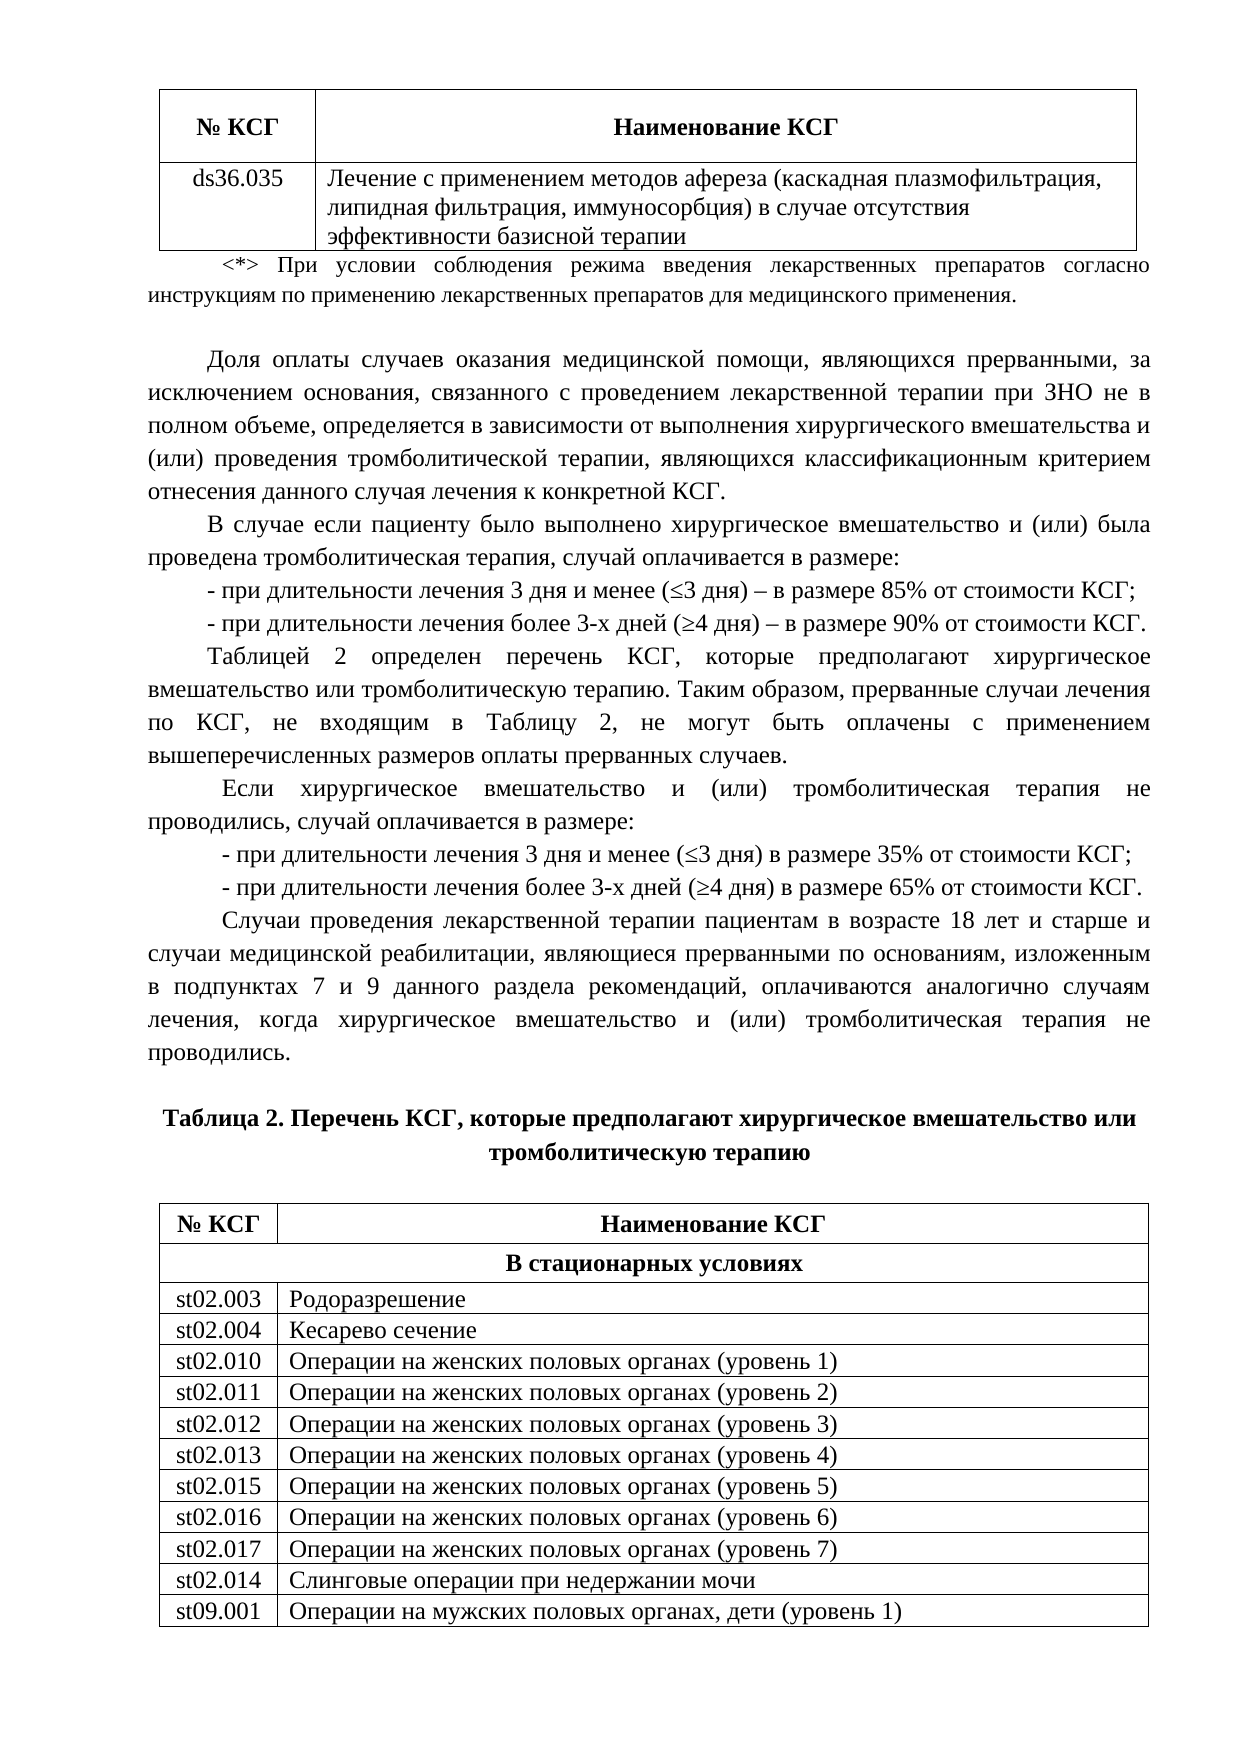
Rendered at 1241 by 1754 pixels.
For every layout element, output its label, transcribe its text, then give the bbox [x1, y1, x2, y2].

table_cell st02.003 [160, 1283, 277, 1313]
table_cell st02.010 [160, 1345, 277, 1376]
table_cell Лечение с применением методов афереза (каскадная плазмофильтрация, липидная фильтрация, иммуносорбция) в случае отсутствия эффективности базисной терапии [316, 163, 1136, 249]
table_cell Операции на женских половых органах (уровень 4) [278, 1439, 1148, 1469]
table_cell st02.004 [160, 1314, 277, 1344]
text - при длительности лечения более 3-х дней (≥4 дня) в размере 65% от стоимости КСГ. [148, 872, 1152, 901]
table_header № КСГ [160, 1204, 277, 1242]
table_cell ds36.035 [160, 163, 315, 249]
table_cell Кесарево сечение [278, 1314, 1148, 1344]
table_cell Операции на женских половых органах (уровень 7) [278, 1533, 1148, 1563]
table_cell st02.012 [160, 1408, 277, 1438]
table_cell st09.001 [160, 1595, 277, 1626]
table_header Наименование КСГ [278, 1204, 1148, 1242]
table_cell Операции на женских половых органах (уровень 1) [278, 1345, 1148, 1376]
table_cell Операции на женских половых органах (уровень 5) [278, 1470, 1148, 1501]
text Случаи проведения лекарственной терапии пациентам в возрасте 18 лет и старше и случаи медицинской реабилитации, являющиеся прерванными по основаниям, изложенным в подпунктах 7 и 9 данного раздела рекомендаций, оплачиваются аналогично случаям лечения, когда хирургическое вмешательство и (или) тромболитическая терапия не проводились. [148, 905, 1152, 1066]
text Таблицей 2 определен перечень КСГ, которые предполагают хирургическое вмешательство или тромболитическую терапию. Таким образом, прерванные случаи лечения по КСГ, не входящим в Таблицу 2, не могут быть оплачены с применением вышеперечисленных размеров оплаты прерванных случаев. [148, 641, 1152, 769]
table_header № КСГ [160, 90, 315, 162]
table_cell Родоразрешение [278, 1283, 1148, 1313]
text - при длительности лечения более 3-х дней (≥4 дня) – в размере 90% от стоимости КСГ. [148, 608, 1152, 637]
table_header Наименование КСГ [316, 90, 1136, 162]
text - при длительности лечения 3 дня и менее (≤3 дня) в размере 35% от стоимости КСГ; [148, 839, 1152, 868]
table_cell st02.015 [160, 1470, 277, 1501]
text В случае если пациенту было выполнено хирургическое вмешательство и (или) была проведена тромболитическая терапия, случай оплачивается в размере: [148, 509, 1152, 571]
table_cell Операции на женских половых органах (уровень 3) [278, 1408, 1148, 1438]
table_cell st02.014 [160, 1564, 277, 1594]
table_cell Операции на женских половых органах (уровень 6) [278, 1502, 1148, 1532]
text Если хирургическое вмешательство и (или) тромболитическая терапия не проводились, случай оплачивается в размере: [148, 773, 1152, 835]
table_cell st02.013 [160, 1439, 277, 1469]
text - при длительности лечения 3 дня и менее (≤3 дня) – в размере 85% от стоимости КСГ; [148, 575, 1152, 604]
table_cell Слинговые операции при недержании мочи [278, 1564, 1148, 1594]
text <*> При условии соблюдения режима введения лекарственных препаратов согласно инструкциям по применению лекарственных препаратов для медицинского применения. [148, 251, 1152, 307]
table_cell st02.017 [160, 1533, 277, 1563]
text Доля оплаты случаев оказания медицинской помощи, являющихся прерванными, за исключением основания, связанного с проведением лекарственной терапии при ЗНО не в полном объеме, определяется в зависимости от выполнения хирургического вмешательства и (или) проведения тромболитической терапии, являющихся классификационным критерием отнесения данного случая лечения к конкретной КСГ. [148, 344, 1152, 505]
table_cell st02.016 [160, 1502, 277, 1532]
text Таблица 2. Перечень КСГ, которые предполагают хирургическое вмешательство или тромболитическую терапию [148, 1103, 1152, 1165]
table_cell Операции на женских половых органах (уровень 2) [278, 1377, 1148, 1407]
table_cell В стационарных условиях [160, 1244, 1148, 1282]
table_cell st02.011 [160, 1377, 277, 1407]
table_cell Операции на мужских половых органах, дети (уровень 1) [278, 1595, 1148, 1626]
